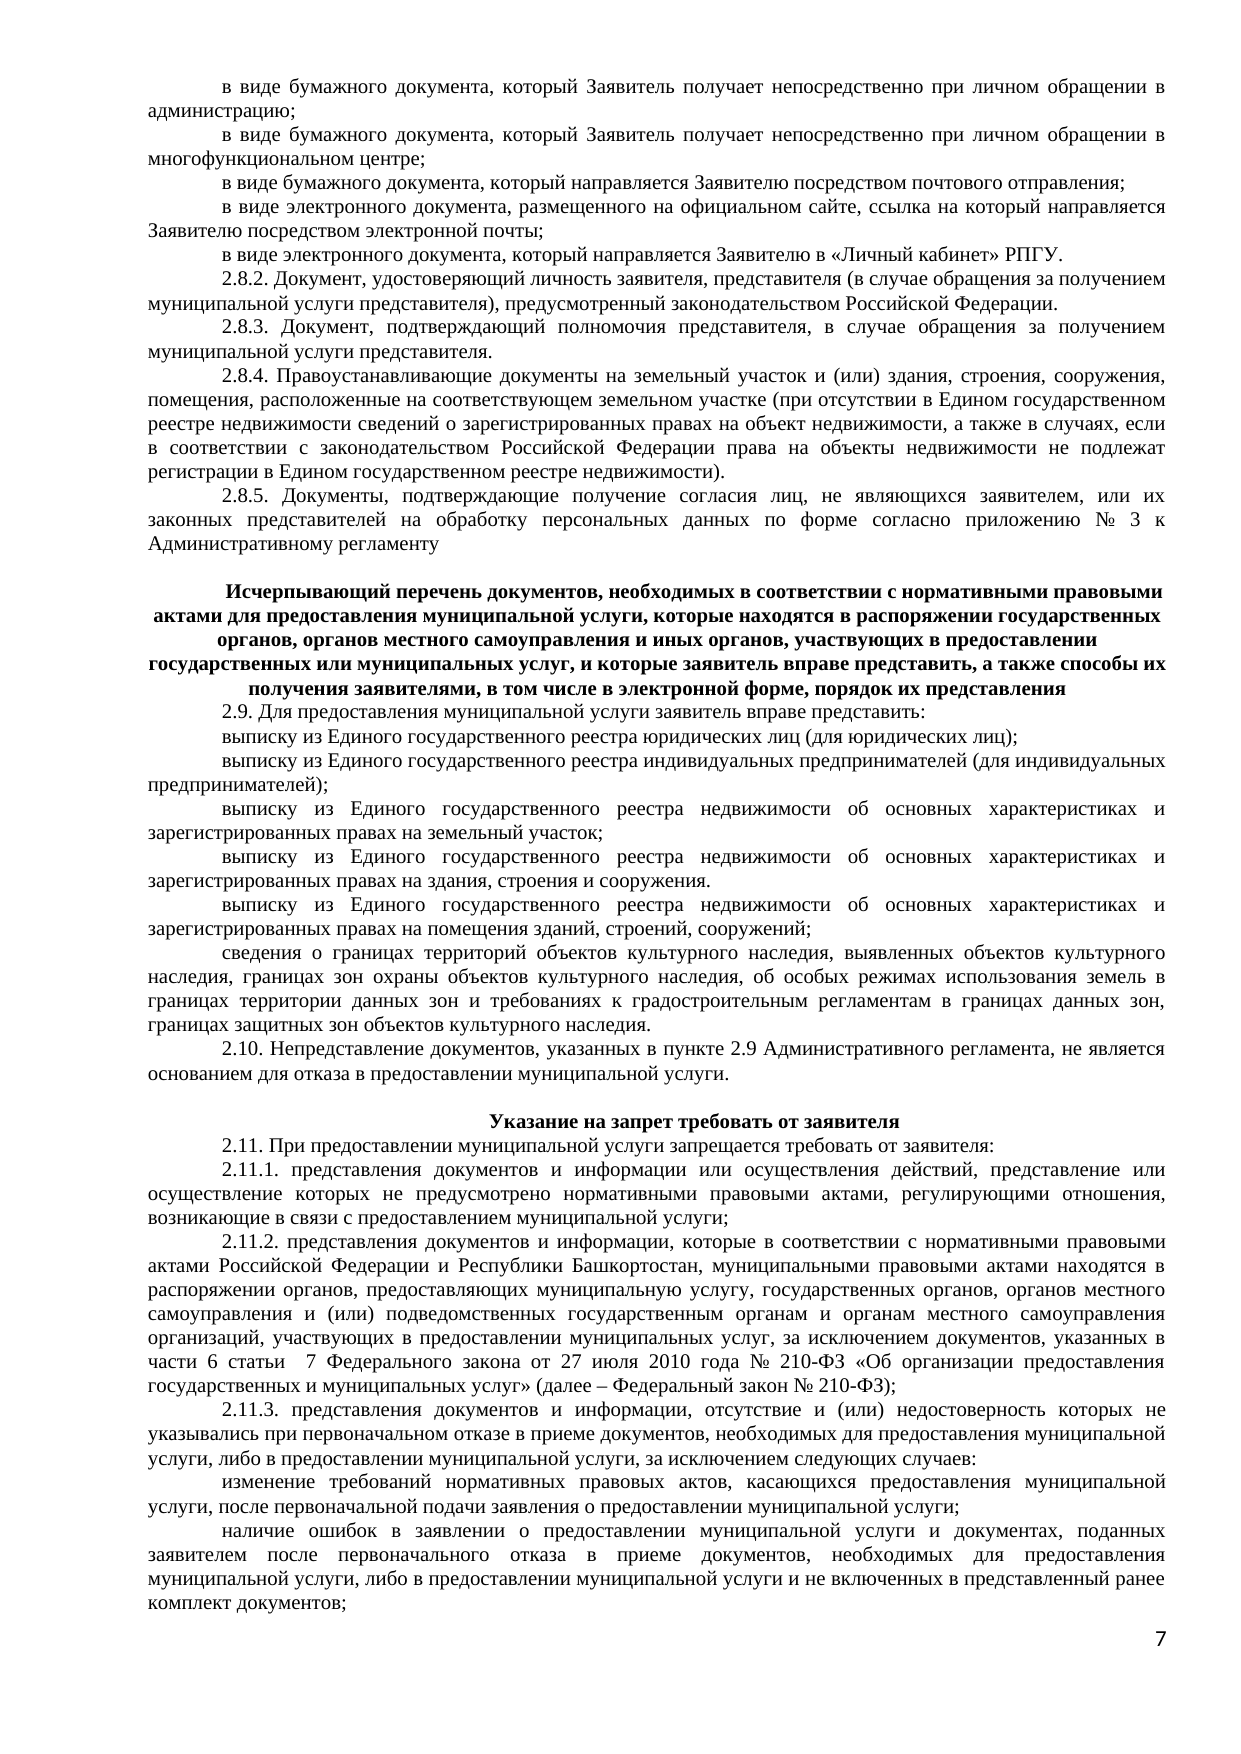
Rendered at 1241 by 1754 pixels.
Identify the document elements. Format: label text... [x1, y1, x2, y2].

text 2.9. Для предоставления муниципальной услуги заявитель вправе представить: [148, 699, 1167, 723]
text 2.10. Непредставление документов, указанных в пункте 2.9 Административного регламента, не является основанием для отказа в предоставлении муниципальной услуги. [148, 1036, 1167, 1084]
text выписку из Единого государственного реестра недвижимости об основных характеристиках и зарегистрированных правах на помещения зданий, строений, сооружений; [148, 892, 1167, 940]
text сведения о границах территорий объектов культурного наследия, выявленных объектов культурного наследия, границах зон охраны объектов культурного наследия, об особых режимах использования земель в границах территории данных зон и требованиях к градостроительным регламентам в границах данных зон, границах защитных зон объектов культурного наследия. [148, 940, 1167, 1036]
text в виде бумажного документа, который направляется Заявителю посредством почтового отправления; [148, 170, 1167, 194]
text 2.11.1. представления документов и информации или осуществления действий, представление или осуществление которых не предусмотрено нормативными правовыми актами, регулирующими отношения, возникающие в связи с предоставлением муниципальной услуги; [148, 1157, 1167, 1229]
text выписку из Единого государственного реестра юридических лиц (для юридических лиц); [148, 723, 1167, 748]
text в виде бумажного документа, который Заявитель получает непосредственно при личном обращении в администрацию; [148, 74, 1167, 122]
text в виде электронного документа, который направляется Заявителю в «Личный кабинет» РПГУ. [148, 242, 1167, 266]
text в виде бумажного документа, который Заявитель получает непосредственно при личном обращении в многофункциональном центре; [148, 122, 1167, 170]
text изменение требований нормативных правовых актов, касающихся предоставления муниципальной услуги, после первоначальной подачи заявления о предоставлении муниципальной услуги; [148, 1469, 1167, 1518]
text выписку из Единого государственного реестра недвижимости об основных характеристиках и зарегистрированных правах на земельный участок; [148, 796, 1167, 844]
text выписку из Единого государственного реестра индивидуальных предпринимателей (для индивидуальных предпринимателей); [148, 748, 1167, 796]
text 2.11.2. представления документов и информации, которые в соответствии с нормативными правовыми актами Российской Федерации и Республики Башкортостан, муниципальными правовыми актами находятся в распоряжении органов, предоставляющих муниципальную услугу, государственных органов, органов местного самоуправления и (или) подведомственных государственным органам и органам местного самоуправления организаций, участвующих в предоставлении муниципальных услуг, за исключением документов, указанных в части 6 статьи 7 Федерального закона от 27 июля 2010 года № 210-ФЗ «Об организации предоставления государственных и муниципальных услуг» (далее – Федеральный закон № 210-ФЗ); [148, 1229, 1167, 1397]
text 2.11.3. представления документов и информации, отсутствие и (или) недостоверность которых не указывались при первоначальном отказе в приеме документов, необходимых для предоставления муниципальной услуги, либо в предоставлении муниципальной услуги, за исключением следующих случаев: [148, 1397, 1167, 1469]
text Указание на запрет требовать от заявителя [148, 1108, 1167, 1133]
text наличие ошибок в заявлении о предоставлении муниципальной услуги и документах, поданных заявителем после первоначального отказа в приеме документов, необходимых для предоставления муниципальной услуги, либо в предоставлении муниципальной услуги и не включенных в представленный ранее комплект документов; [148, 1518, 1167, 1614]
text 2.11. При предоставлении муниципальной услуги запрещается требовать от заявителя: [148, 1133, 1167, 1157]
text 2.8.3. Документ, подтверждающий полномочия представителя, в случае обращения за получением муниципальной услуги представителя. [148, 314, 1167, 363]
text 2.8.4. Правоустанавливающие документы на земельный участок и (или) здания, строения, сооружения, помещения, расположенные на соответствующем земельном участке (при отсутствии в Едином государственном реестре недвижимости сведений о зарегистрированных правах на объект недвижимости, а также в случаях, если в соответствии с законодательством Российской Федерации права на объекты недвижимости не подлежат регистрации в Едином государственном реестре недвижимости). [148, 363, 1167, 483]
text 2.8.2. Документ, удостоверяющий личность заявителя, представителя (в случае обращения за получением муниципальной услуги представителя), предусмотренный законодательством Российской Федерации. [148, 266, 1167, 314]
text выписку из Единого государственного реестра недвижимости об основных характеристиках и зарегистрированных правах на здания, строения и сооружения. [148, 844, 1167, 892]
text 2.8.5. Документы, подтверждающие получение согласия лиц, не являющихся заявителем, или их законных представителей на обработку персональных данных по форме согласно приложению № 3 к Административному регламенту [148, 483, 1167, 555]
text Исчерпывающий перечень документов, необходимых в соответствии с нормативными правовыми актами для предоставления муниципальной услуги, которые находятся в распоряжении государственных органов, органов местного самоуправления и иных органов, участвующих в предоставлении государственных или муниципальных услуг, и которые заявитель вправе представить, а также способы их получения заявителями, в том числе в электронной форме, порядок их представления [148, 579, 1167, 699]
text в виде электронного документа, размещенного на официальном сайте, ссылка на который направляется Заявителю посредством электронной почты; [148, 194, 1167, 242]
